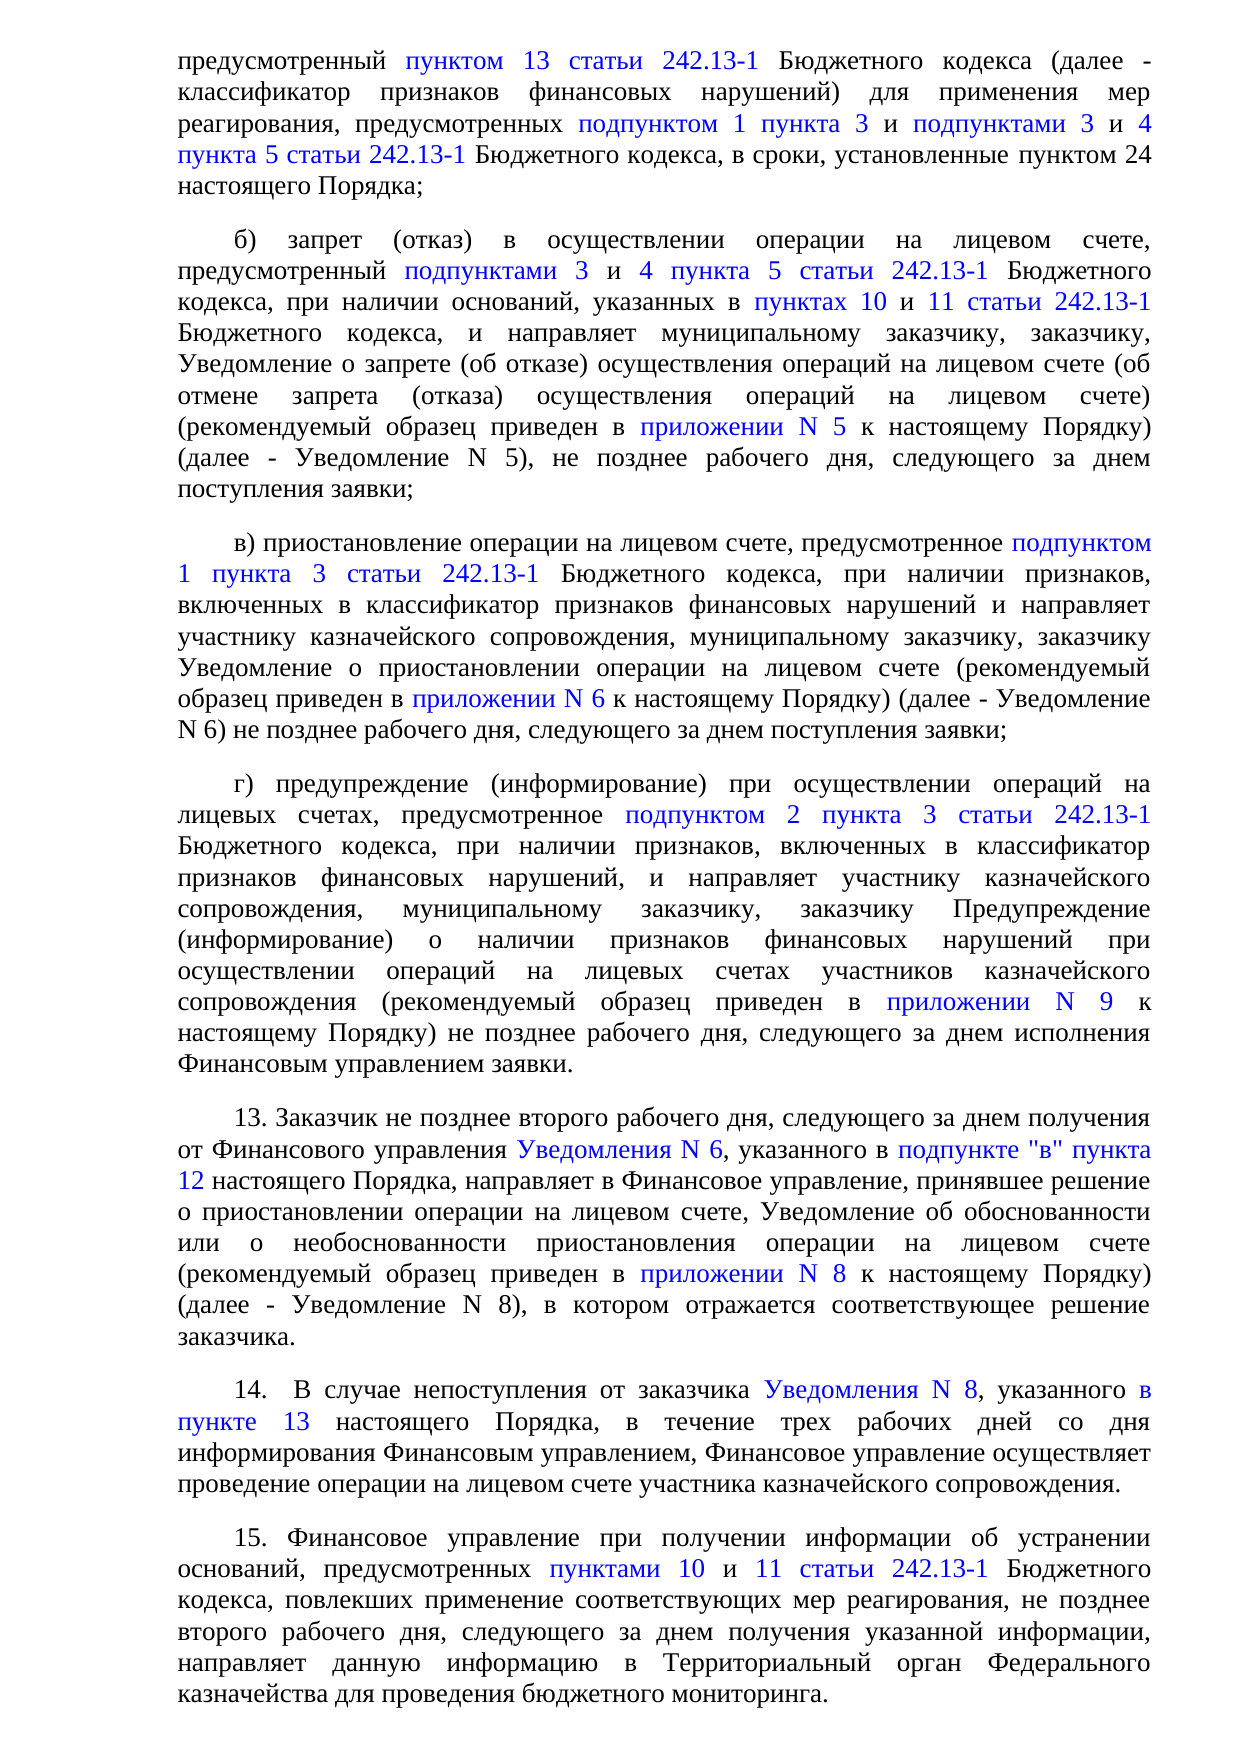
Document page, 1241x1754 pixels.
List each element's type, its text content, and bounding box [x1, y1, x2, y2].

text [177, 44, 1152, 200]
text в) приостановление операции на лицевом счете, предусмотренное подпунктом 1 пункта 3 статьи 242.13-1 Бюджетного кодекса, при наличии признаков, включенных в классификатор признаков финансовых нарушений и направляет участнику казначейского сопровождения, муниципальному заказчику, заказчику Уведомление о приостановлении операции на лицевом счете (рекомендуемый образец приведен в приложении N 6 к настоящему Порядку) (далее - Уведомление N 6) не позднее рабочего дня, следующего за днем поступления заявки; [177, 526, 1152, 744]
text 14. В случае непоступления от заказчика Уведомления N 8, указанного в пункте 13 настоящего Порядка, в течение трех рабочих дней со дня информирования Финансовым управлением, Финансовое управление осуществляет проведение операции на лицевом счете участника казначейского сопровождения. [177, 1374, 1152, 1498]
text 13. Заказчик не позднее второго рабочего дня, следующего за днем получения от Финансового управления Уведомления N 6, указанного в подпункте "в" пункта 12 настоящего Порядка, направляет в Финансовое управление, принявшее решение о приостановлении операции на лицевом счете, Уведомление об обоснованности или о необоснованности приостановления операции на лицевом счете (рекомендуемый образец приведен в приложении N 8 к настоящему Порядку) (далее - Уведомление N 8), в котором отражается соответствующее решение заказчика. [177, 1102, 1152, 1351]
text 15. Финансовое управление при получении информации об устранении оснований, предусмотренных пунктами 10 и 11 статьи 242.13-1 Бюджетного кодекса, повлекших применение соответствующих мер реагирования, не позднее второго рабочего дня, следующего за днем получения указанной информации, направляет данную информацию в Территориальный орган Федерального казначейства для проведения бюджетного мониторинга. [177, 1521, 1152, 1708]
text б) запрет (отказ) в осуществлении операции на лицевом счете, предусмотренный подпунктами 3 и 4 пункта 5 статьи 242.13-1 Бюджетного кодекса, при наличии оснований, указанных в пунктах 10 и 11 статьи 242.13-1 Бюджетного кодекса, и направляет муниципальному заказчику, заказчику, Уведомление о запрете (об отказе) осуществления операций на лицевом счете (об отмене запрета (отказа) осуществления операций на лицевом счете) (рекомендуемый образец приведен в приложении N 5 к настоящему Порядку) (далее - Уведомление N 5), не позднее рабочего дня, следующего за днем поступления заявки; [177, 223, 1152, 503]
text г) предупреждение (информирование) при осуществлении операций на лицевых счетах, предусмотренное подпунктом 2 пункта 3 статьи 242.13-1 Бюджетного кодекса, при наличии признаков, включенных в классификатор признаков финансовых нарушений, и направляет участнику казначейского сопровождения, муниципальному заказчику, заказчику Предупреждение (информирование) о наличии признаков финансовых нарушений при осуществлении операций на лицевых счетах участников казначейского сопровождения (рекомендуемый образец приведен в приложении N 9 к настоящему Порядку) не позднее рабочего дня, следующего за днем исполнения Финансовым управлением заявки. [177, 767, 1152, 1079]
